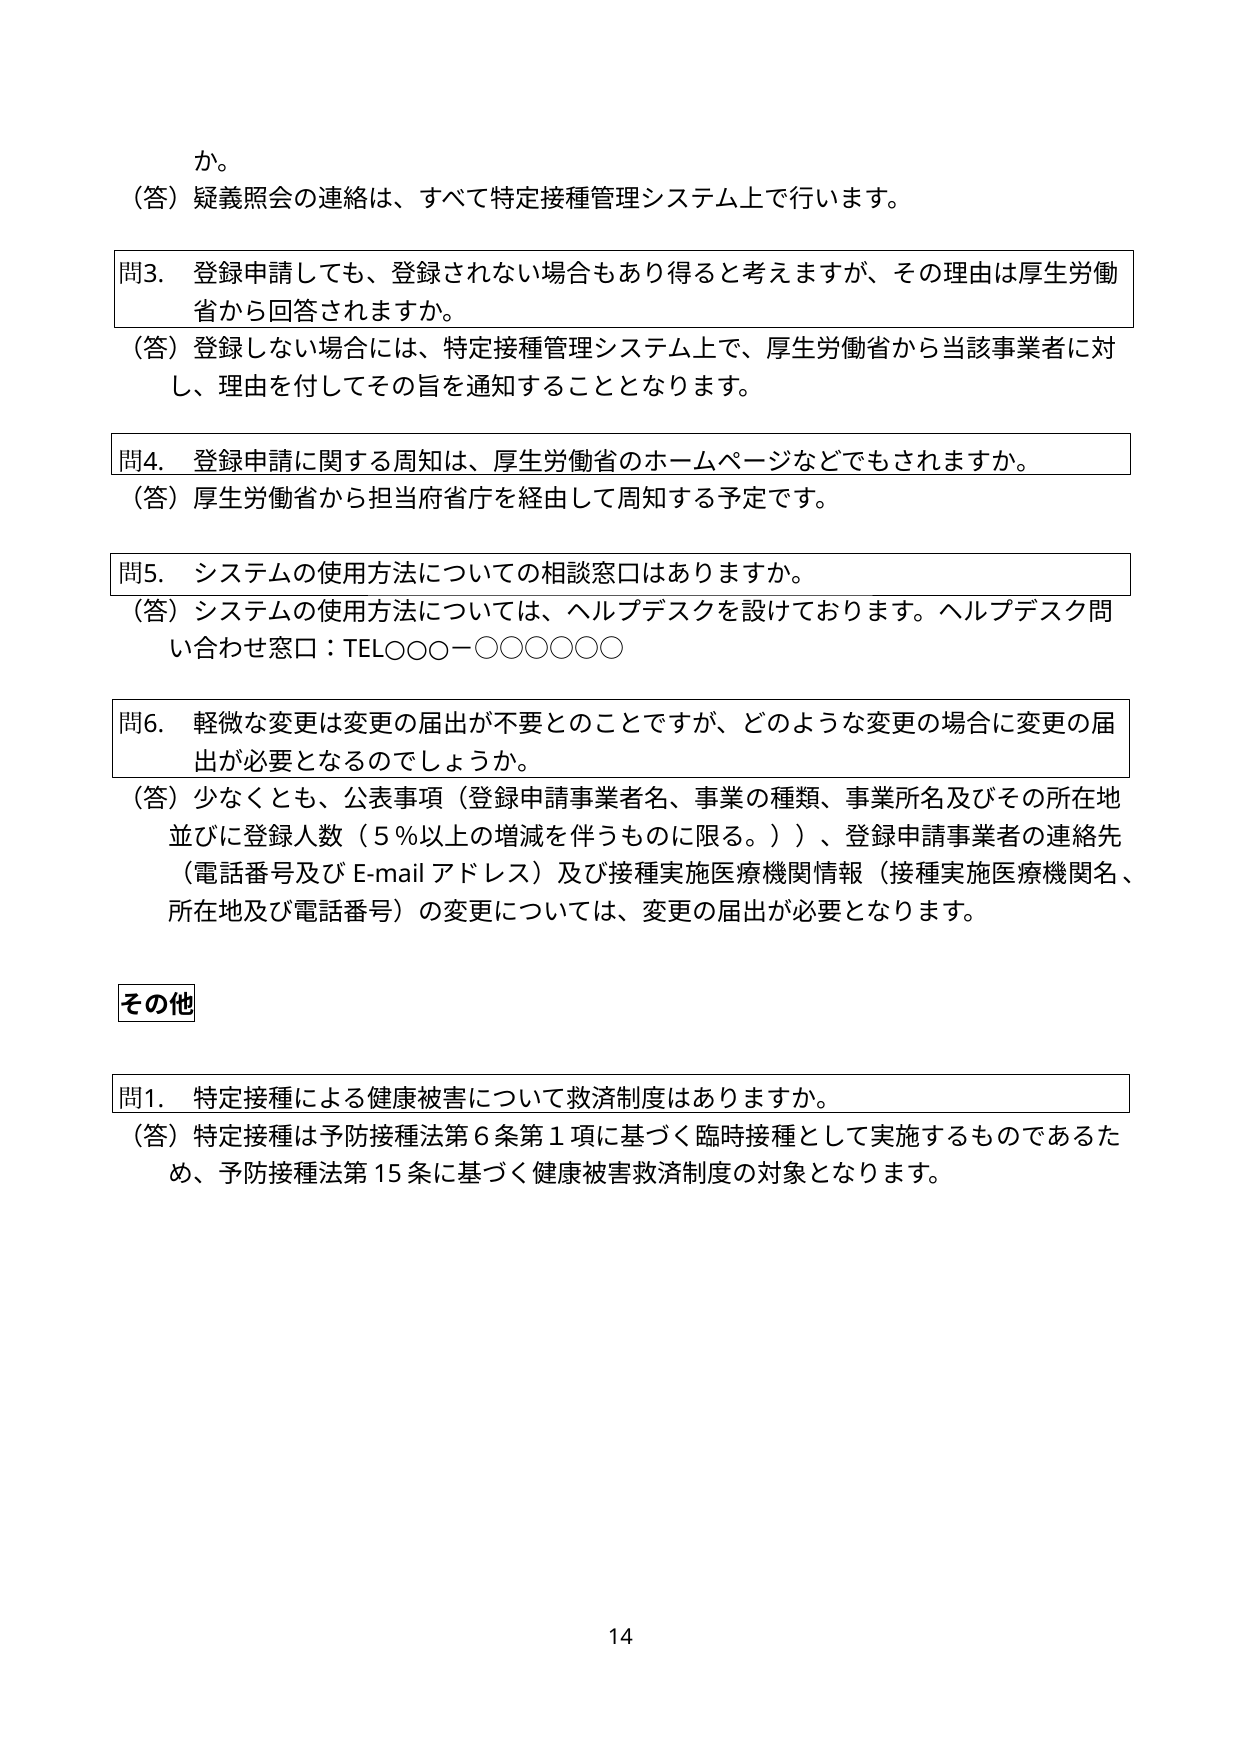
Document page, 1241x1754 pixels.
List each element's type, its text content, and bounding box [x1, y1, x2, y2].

text （答）厚生労働省から担当府省庁を経由して周知する予定です。 [118, 478, 1122, 516]
text （答）システムの使用方法については、ヘルプデスクを設けております。ヘルプデスク問い合わせ窓口：TEL○○○－○○○○○○ [118, 596, 1122, 666]
text （答）登録しない場合には、特定接種管理システム上で、厚生労働省から当該事業者に対し、理由を付してその旨を通知することとなります。 [118, 328, 1122, 403]
text （答）少なくとも、公表事項（登録申請事業者名、事業の種類、事業所名及びその所在地並びに登録人数（５％以上の増減を伴うものに限る。））、登録申請事業者の連絡先（電話番号及びE-mailアドレス）及び接種実施医療機関情報（接種実施医療機関名、所在地及び電話番号）の変更については、変更の届出が必要となります。 [118, 778, 1122, 928]
list 軽微な変更は変更の届出が不要とのことですが、どのような変更の場合に変更の届出が必要となるのでしょうか。 [118, 703, 1122, 777]
text （答）特定接種は予防接種法第６条第１項に基づく臨時接種として実施するものであるため、予防接種法第15条に基づく健康被害救済制度の対象となります。 [118, 1116, 1122, 1191]
list 登録申請に関する周知は、厚生労働省のホームページなどでもされますか。 [118, 441, 1122, 474]
list 登録申請しても、登録されない場合もあり得ると考えますが、その理由は厚生労働省から回答されますか。 [118, 253, 1122, 327]
list システムの使用方法についての相談窓口はありますか。 [118, 554, 1122, 591]
text （答）疑義照会の連絡は、すべて特定接種管理システム上で行います。 [118, 178, 1122, 216]
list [118, 141, 1122, 178]
text その他 [118, 966, 1122, 1041]
list 特定接種による健康被害について救済制度はありますか。 [118, 1078, 1122, 1112]
